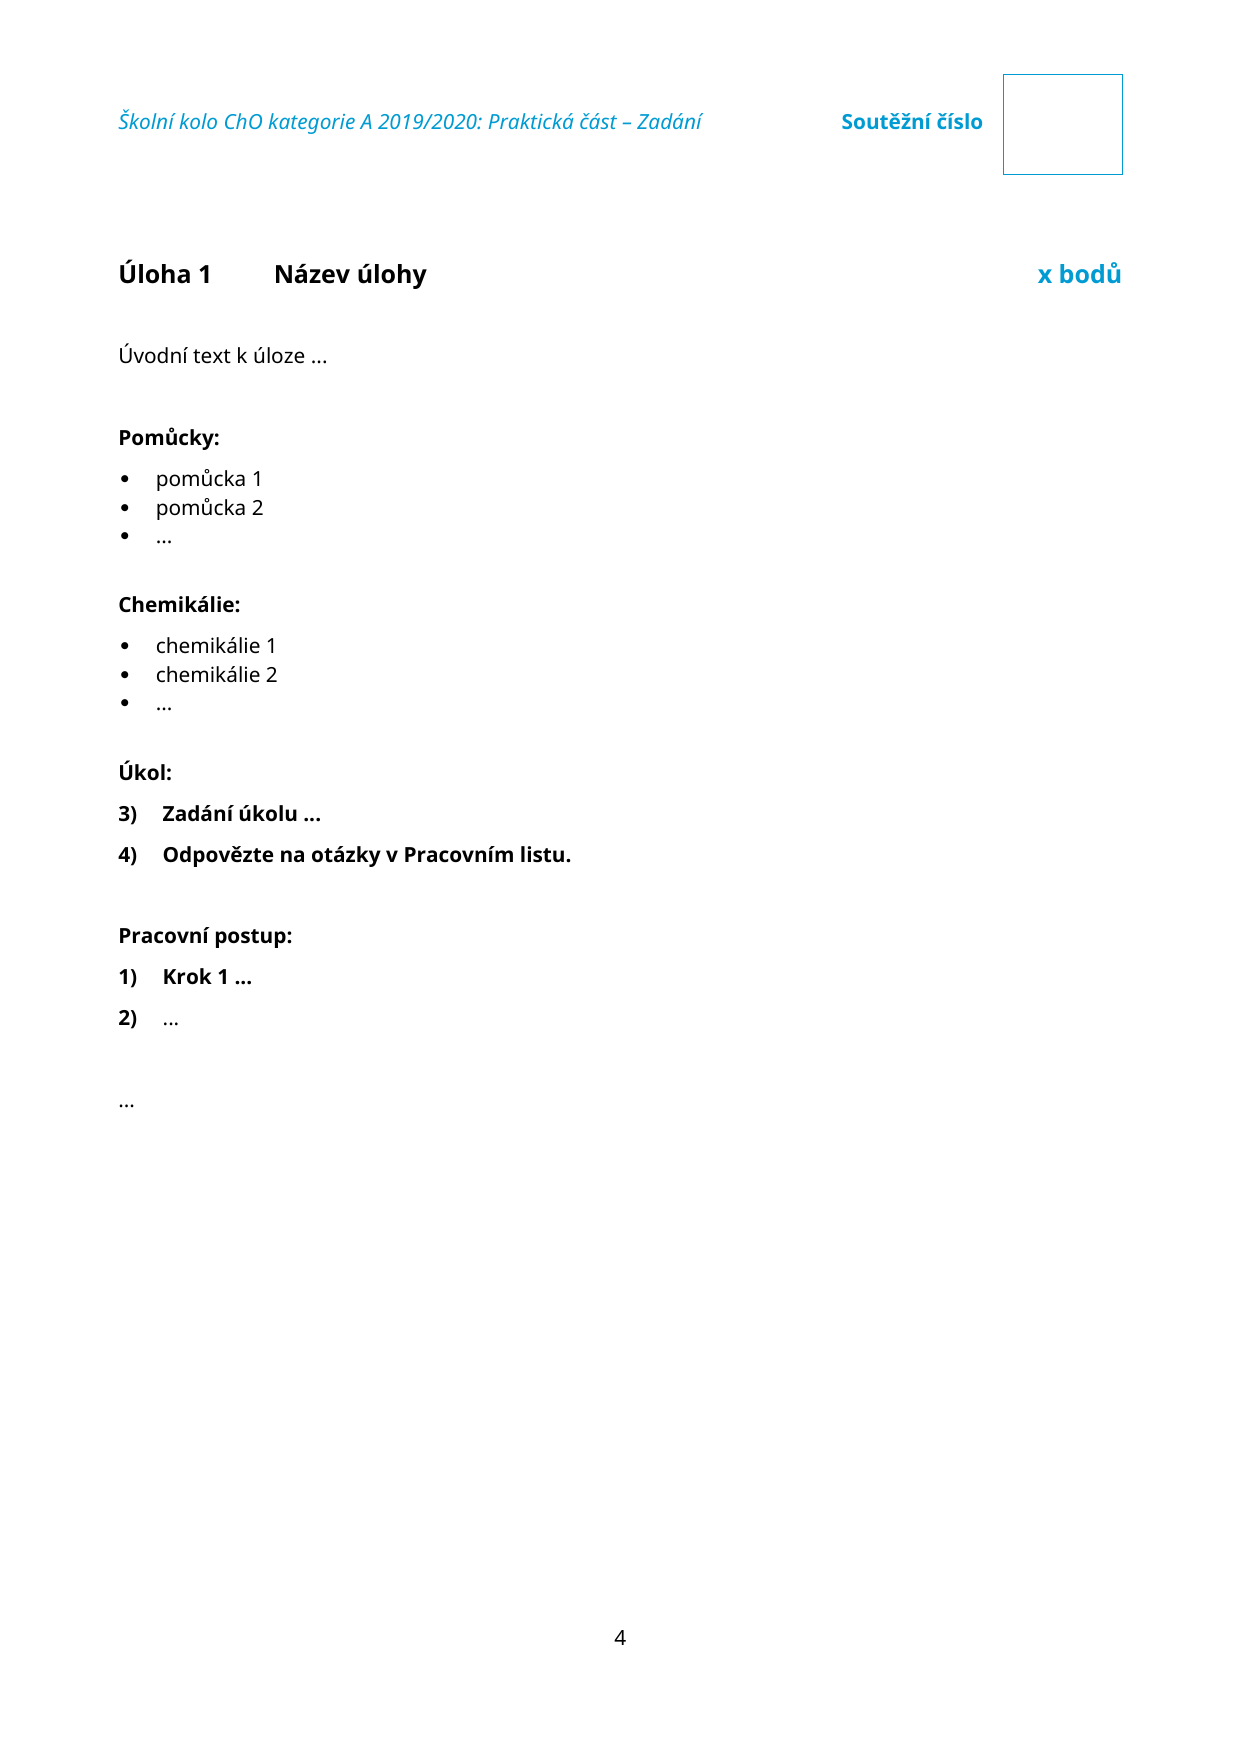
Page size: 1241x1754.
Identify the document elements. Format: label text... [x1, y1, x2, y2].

text Úkol: [118, 758, 1122, 786]
text ... [118, 1085, 1122, 1114]
list ... [121, 688, 1087, 717]
list Krok 1 ... [118, 962, 1122, 991]
text Zadání úkolu ... [118, 799, 1122, 827]
table_header Název úlohy [274, 256, 981, 301]
table_header [118, 256, 273, 301]
list pomůcka 2 [121, 493, 1087, 521]
text Odpovězte na otázky v Pracovním listu. [118, 840, 1122, 868]
text Pracovní postup: [118, 922, 1122, 950]
list chemikálie 2 [121, 660, 1087, 688]
text Úvodní text k úloze ... [118, 342, 1122, 370]
list pomůcka 1 [121, 464, 1087, 493]
list chemikálie 1 [121, 632, 1087, 660]
text ... [118, 1003, 1122, 1032]
list ... [121, 521, 1087, 550]
text Pomůcky: [118, 423, 1122, 452]
text Chemikálie: [118, 591, 1122, 619]
table_header x bodů [981, 256, 1122, 301]
